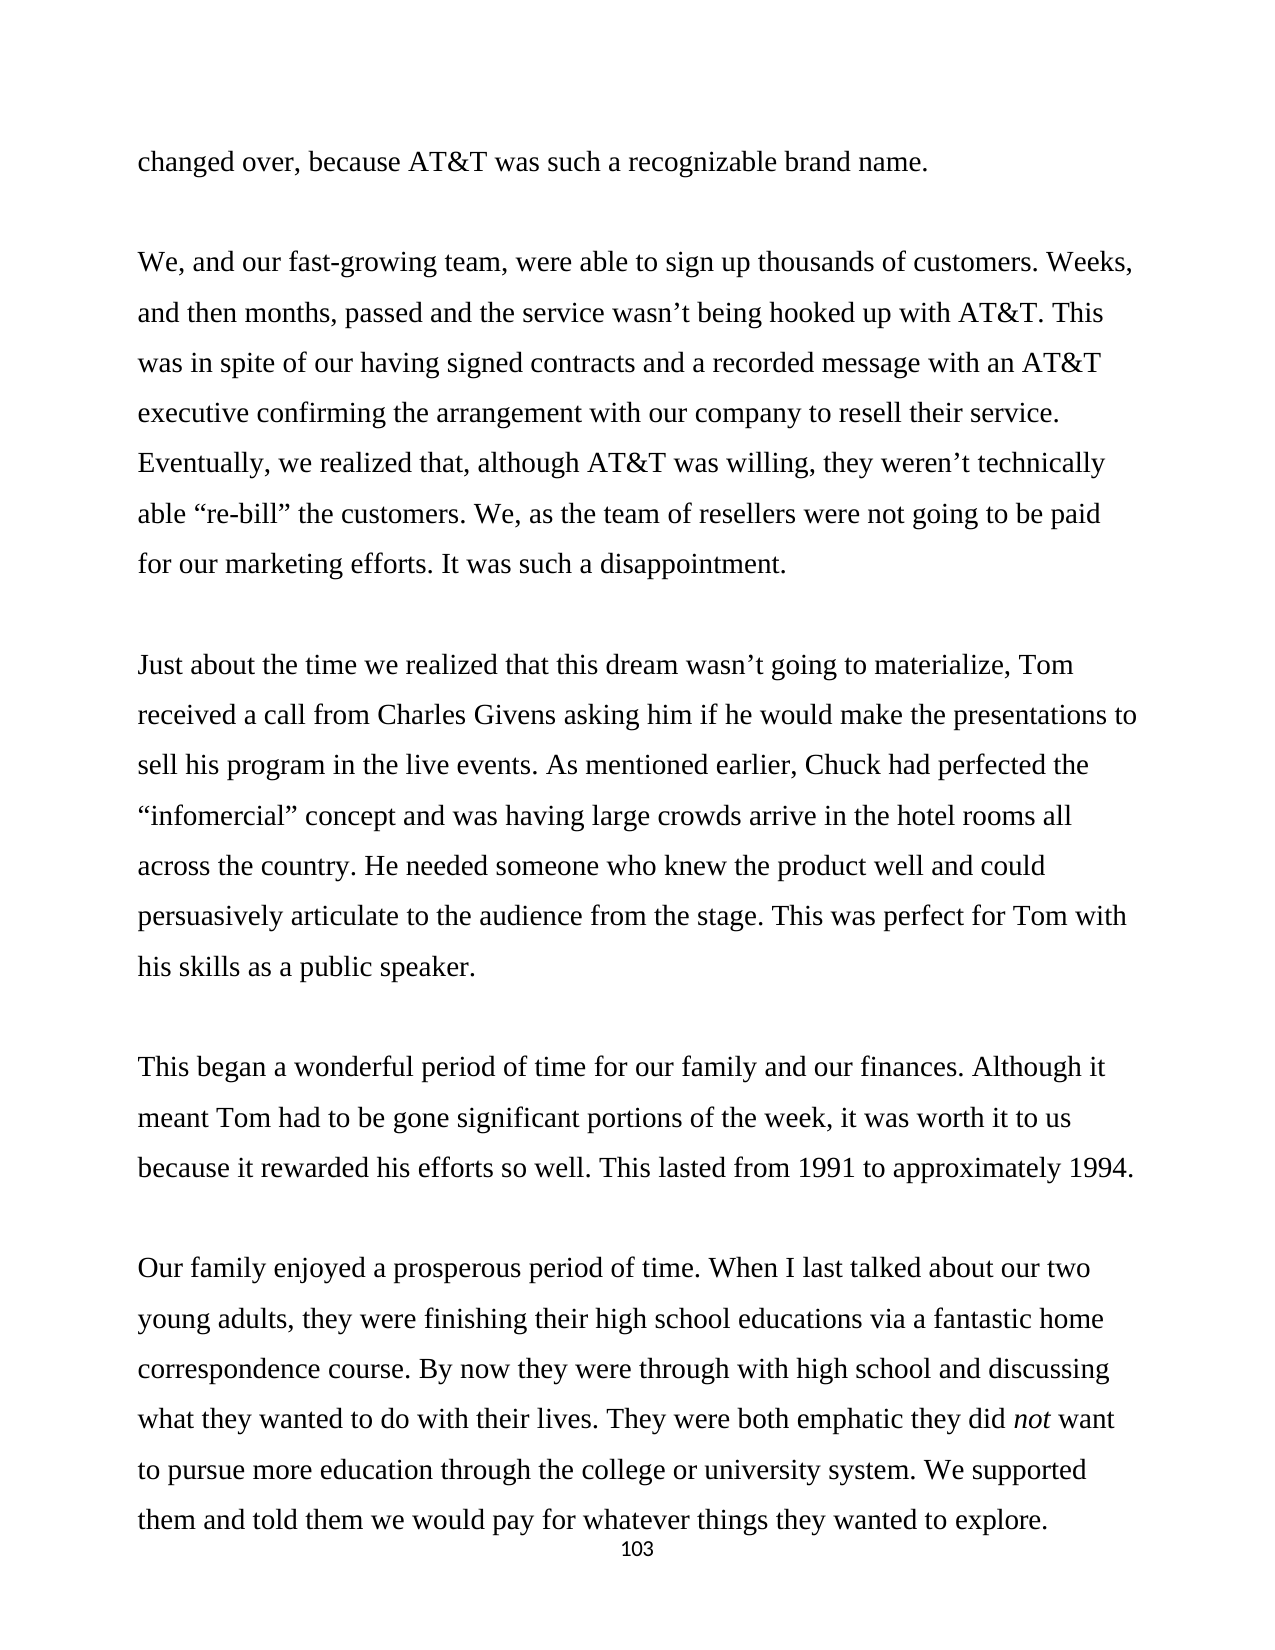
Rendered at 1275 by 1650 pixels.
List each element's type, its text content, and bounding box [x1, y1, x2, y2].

text Our family enjoyed a prosperous period of time. When I last talked about our two young adults, they were finishing their high school educations via a fantastic home correspondence course. By now they were through with high school and discussing what they wanted to do with their lives. They were both emphatic they did not want to pursue more education through the college or university system. We supported them and told them we would pay for whatever things they wanted to explore. [137, 1251, 1141, 1536]
text This began a wonderful period of time for our family and our finances. Although it meant Tom had to be gone significant portions of the week, it was worth it to us because it rewarded his efforts so well. This lasted from 1991 to approximately 1994. [137, 1049, 1141, 1183]
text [137, 144, 1141, 177]
text Just about the time we realized that this dream wasn’t going to materialize, Tom received a call from Charles Givens asking him if he would make the presentations to sell his program in the live events. As mentioned earlier, Chuck had perfected the “infomercial” concept and was having large crowds arrive in the hotel rooms all across the country. He needed someone who knew the product well and could persuasively articulate to the audience from the stage. This was perfect for Tom with his skills as a public speaker. [137, 647, 1141, 982]
text We, and our fast-growing team, were able to sign up thousands of customers. Weeks, and then months, passed and the service wasn’t being hooked up with AT&T. This was in spite of our having signed contracts and a recorded message with an AT&T executive confirming the arrangement with our company to resell their service. Eventually, we realized that, although AT&T was willing, they weren’t technically able “re-bill” the customers. We, as the team of resellers were not going to be paid for our marketing efforts. It was such a disappointment. [137, 244, 1141, 580]
